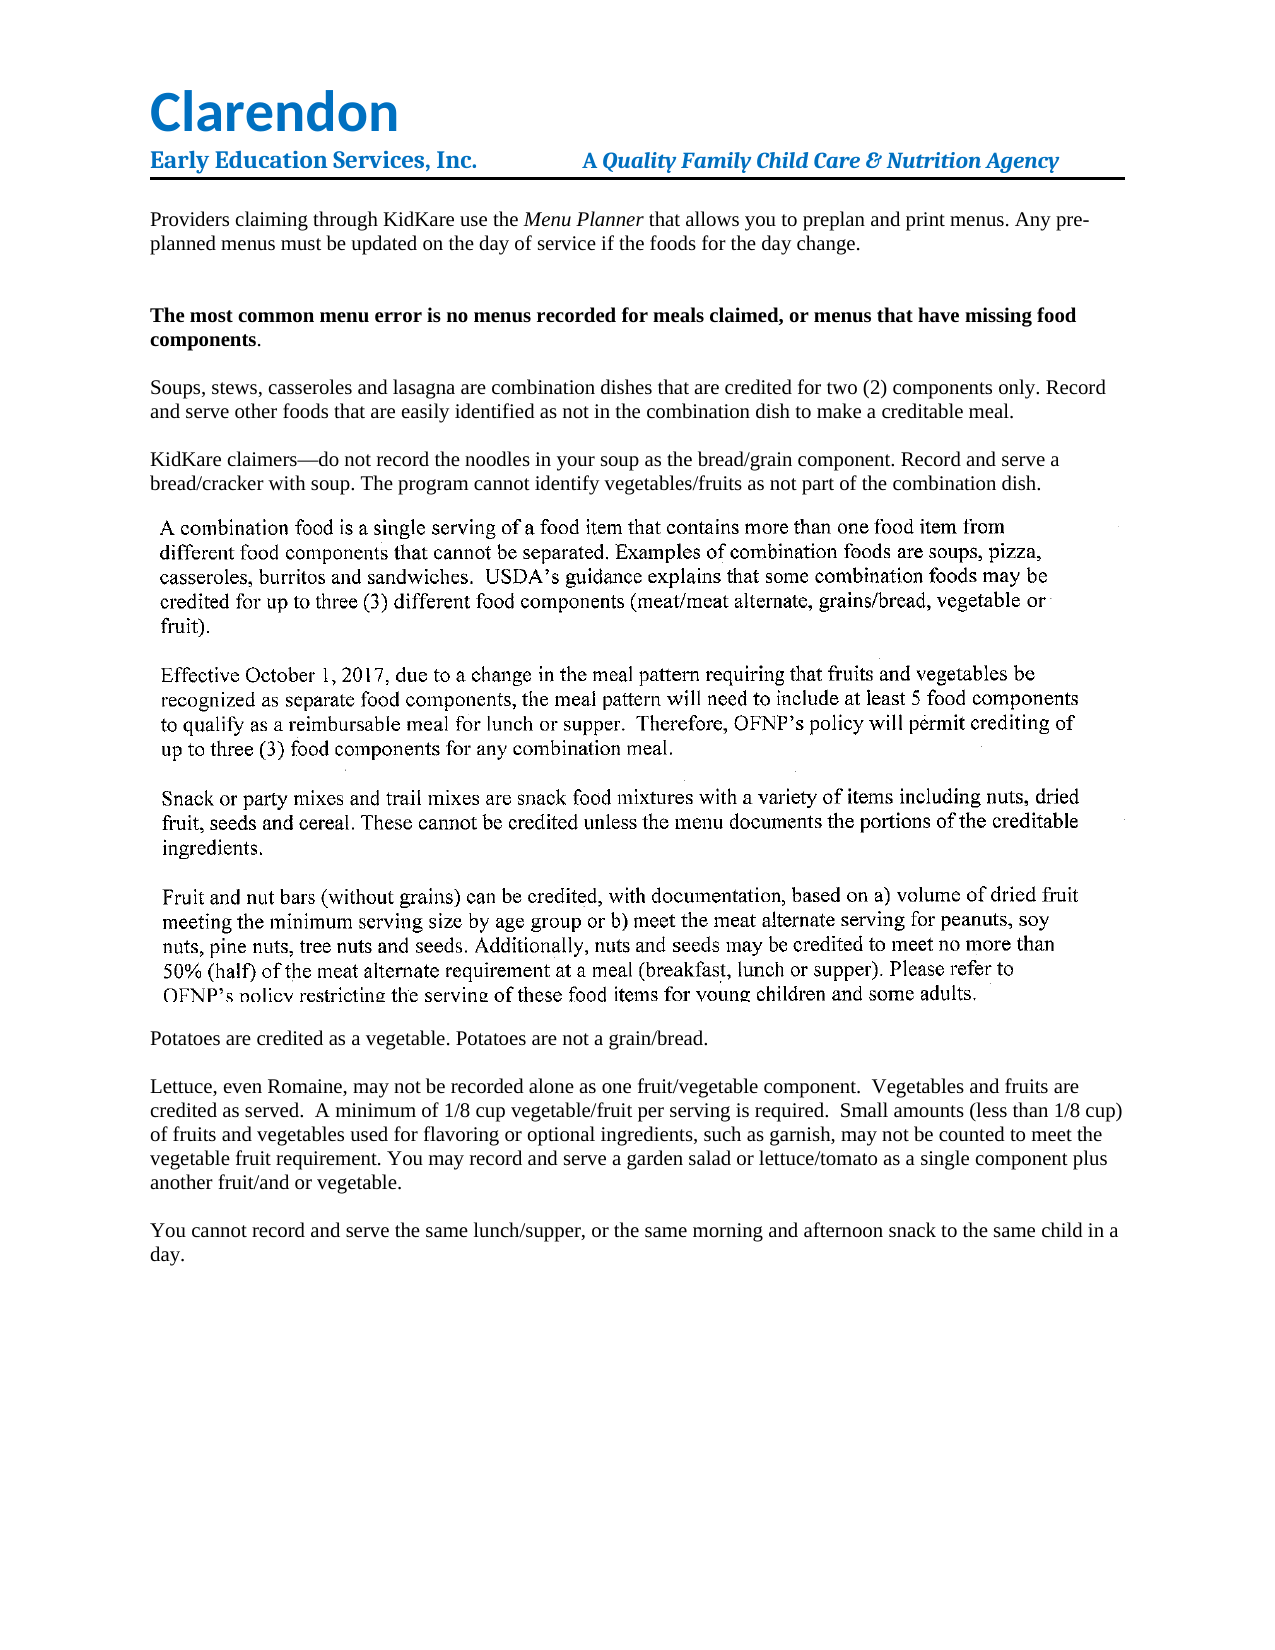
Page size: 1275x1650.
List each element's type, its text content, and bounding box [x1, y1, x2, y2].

text You cannot record and serve the same lunch/supper, or the same morning and afternoon snack to the same child in a day. [150, 1218, 1125, 1266]
text KidKare claimers—do not record the noodles in your soup as the bread/grain component. Record and serve a bread/cracker with soup. The program cannot identify vegetables/fruits as not part of the combination dish. [150, 447, 1125, 495]
text Soups, stews, casseroles and lasagna are combination dishes that are credited for two (2) components only. Record and serve other foods that are easily identified as not in the combination dish to make a creditable meal. [150, 375, 1125, 423]
text The most common menu error is no menus recorded for meals claimed, or menus that have missing food components. [150, 303, 1125, 351]
text Potatoes are credited as a vegetable. Potatoes are not a grain/bread. [150, 1026, 1125, 1050]
text Providers claiming through KidKare use the Menu Planner that allows you to preplan and print menus. Any pre-planned menus must be updated on the day of service if the foods for the day change. [150, 207, 1125, 255]
text Lettuce, even Romaine, may not be recorded alone as one fruit/vegetable component. Vegetables and fruits are credited as served. A minimum of 1/8 cup vegetable/fruit per serving is required. Small amounts (less than 1/8 cup) of fruits and vegetables used for flavoring or optional ingredients, such as garnish, may not be counted to meet the vegetable fruit requirement. You may record and serve a garden salad or lettuce/tomato as a single component plus another fruit/and or vegetable. [150, 1074, 1125, 1194]
